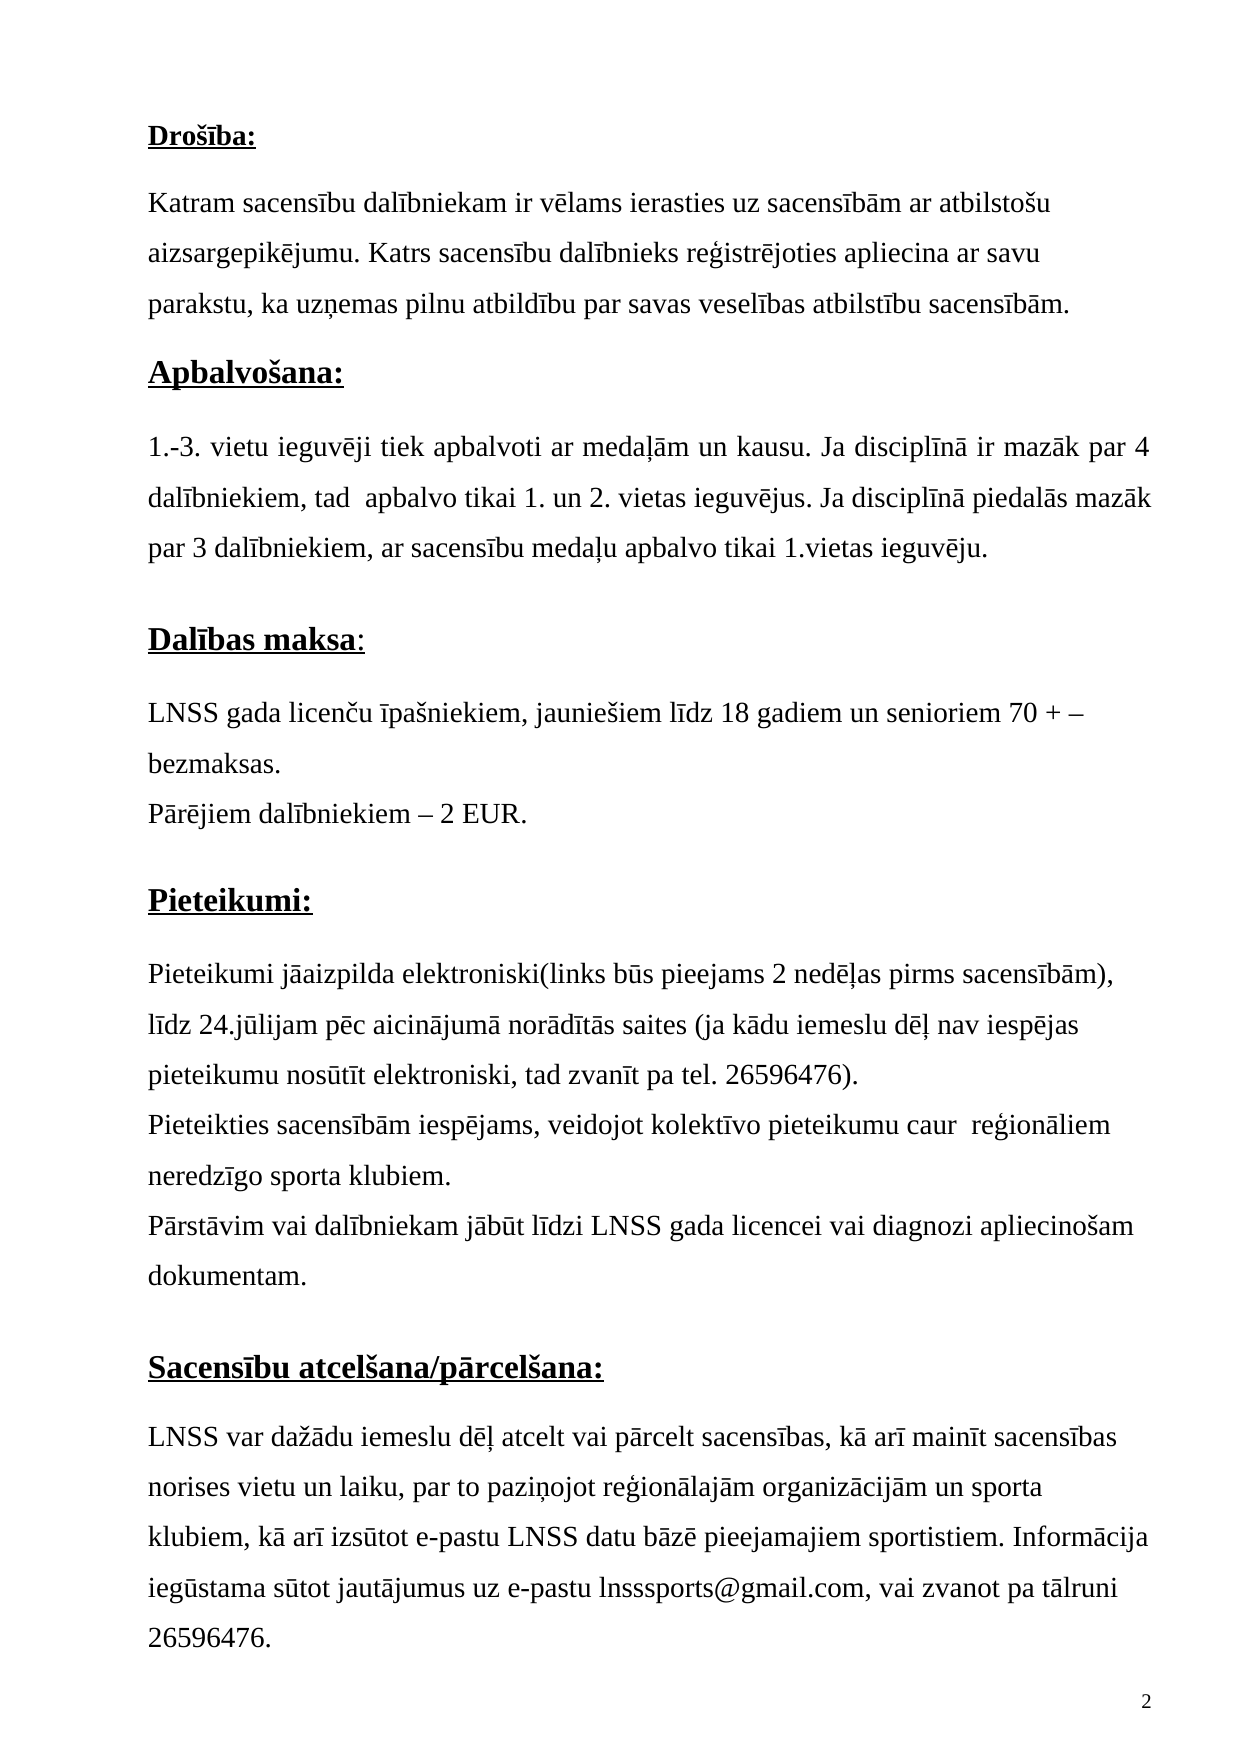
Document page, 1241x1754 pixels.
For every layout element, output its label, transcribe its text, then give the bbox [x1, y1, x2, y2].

text Pieteikumi jāaizpilda elektroniski(links būs pieejams 2 nedēļas pirms sacensībām), līdz 24.jūlijam pēc aicinājumā norādītās saites (ja kādu iemeslu dēļ nav iespējas pieteikumu nosūtīt elektroniski, tad zvanīt pa tel. 26596476). [148, 957, 1152, 1091]
text Pieteikumi: [148, 880, 1152, 918]
text Sacensību atcelšana/pārcelšana: [148, 1347, 1152, 1385]
text Drošība: [148, 118, 1152, 152]
text Katram sacensību dalībniekam ir vēlams ierasties uz sacensībām ar atbilstošu aizsargepikējumu. Katrs sacensību dalībnieks reģistrējoties apliecina ar savu parakstu, ka uzņemas pilnu atbildību par savas veselības atbilstību sacensībām. [148, 185, 1152, 319]
text Pieteikties sacensībām iespējams, veidojot kolektīvo pieteikumu caur reģionāliem neredzīgo sporta klubiem. [148, 1107, 1152, 1191]
text 1.-3. vietu ieguvēji tiek apbalvoti ar medaļām un kausu. Ja disciplīnā ir mazāk par 4 dalībniekiem, tad apbalvo tikai 1. un 2. vietas ieguvējus. Ja disciplīnā piedalās mazāk par 3 dalībniekiem, ar sacensību medaļu apbalvo tikai 1.vietas ieguvēju. [148, 429, 1152, 564]
text LNSS var dažādu iemeslu dēļ atcelt vai pārcelt sacensības, kā arī mainīt sacensības norises vietu un laiku, par to paziņojot reģionālajām organizācijām un sporta klubiem, kā arī izsūtot e-pastu LNSS datu bāzē pieejamajiem sportistiem. Informācija iegūstama sūtot jautājumus uz e-pastu lnsssports@gmail.com, vai zvanot pa tālruni 26596476. [148, 1419, 1152, 1654]
text LNSS gada licenču īpašniekiem, jauniešiem līdz 18 gadiem un senioriem 70 + – bezmaksas. [148, 695, 1152, 779]
text Pārējiem dalībniekiem – 2 EUR. [148, 796, 1152, 829]
text Dalības maksa: [148, 619, 1152, 657]
text Apbalvošana: [148, 353, 1152, 391]
text Pārstāvim vai dalībniekam jābūt līdzi LNSS gada licencei vai diagnozi apliecinošam dokumentam. [148, 1208, 1152, 1292]
